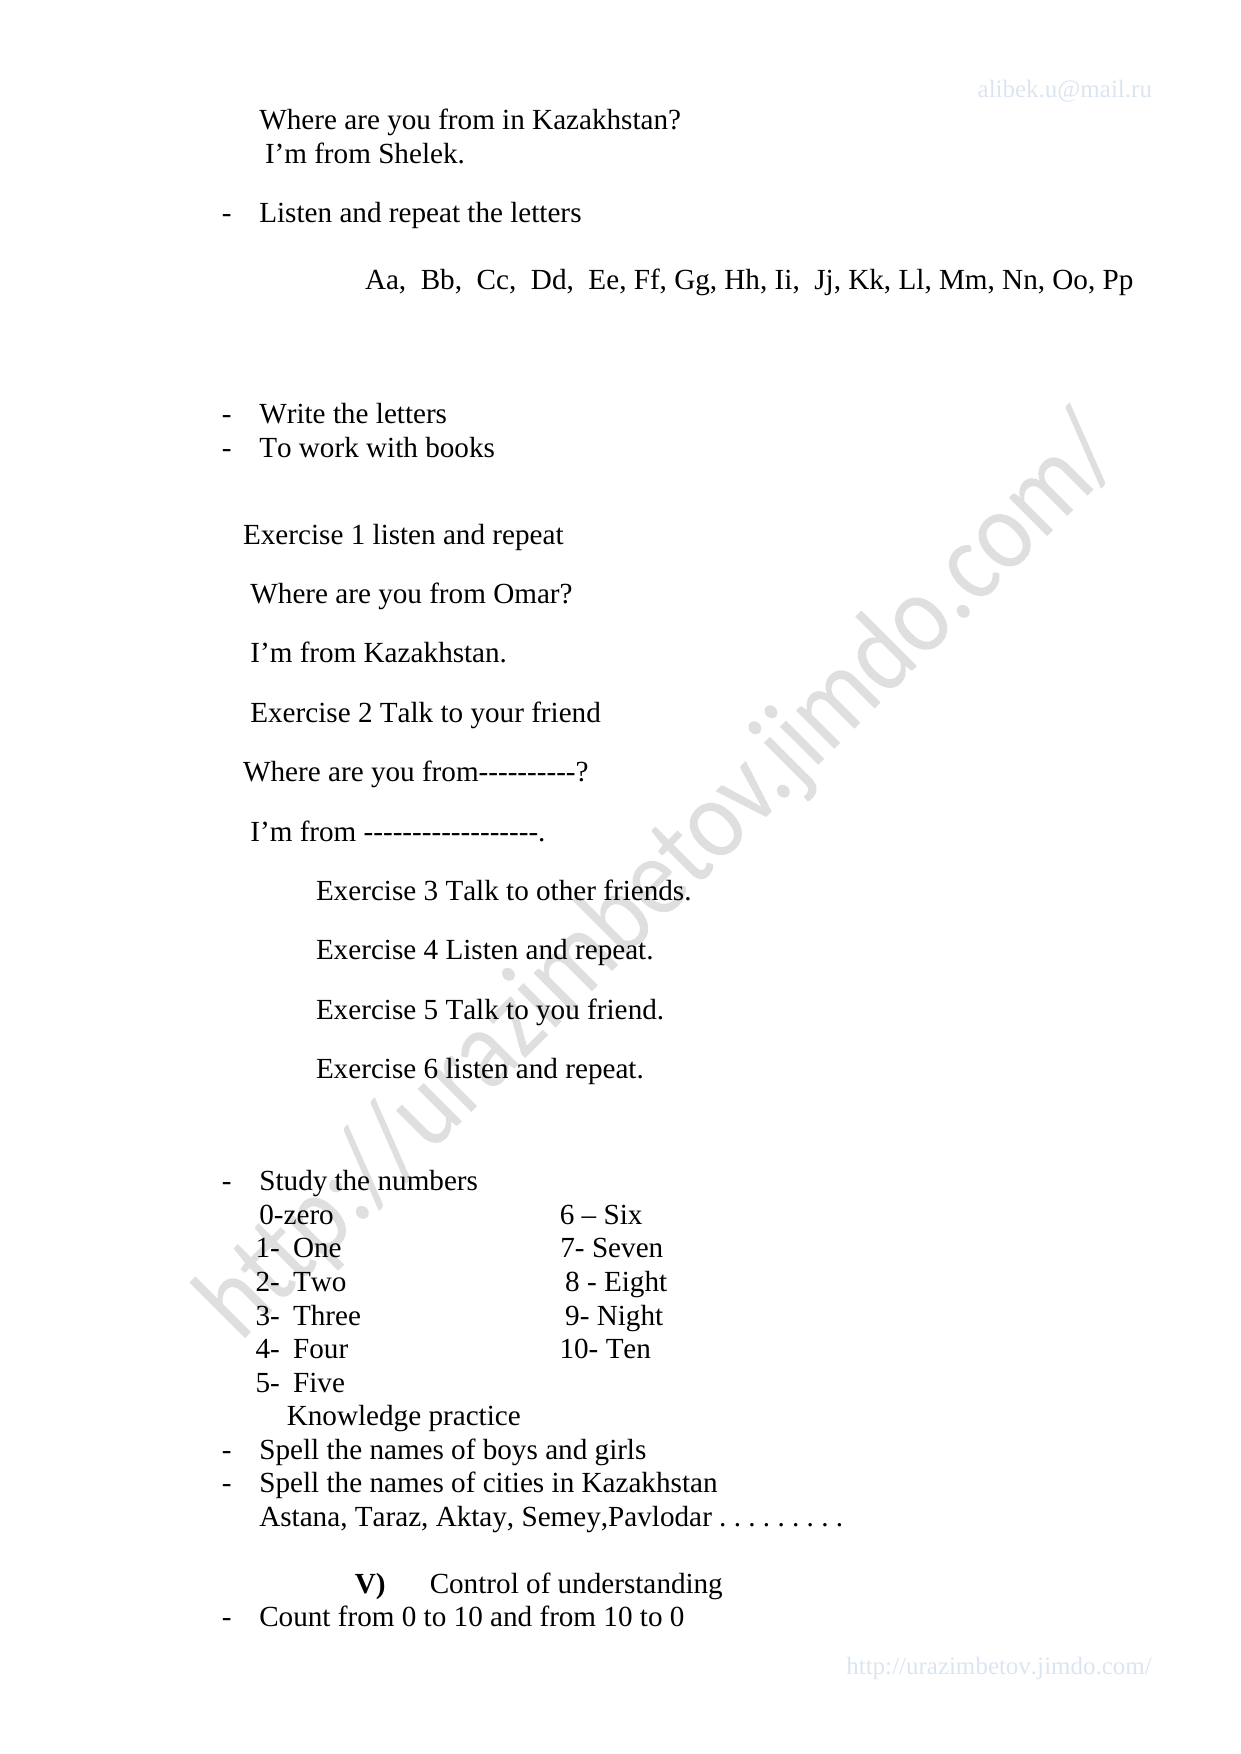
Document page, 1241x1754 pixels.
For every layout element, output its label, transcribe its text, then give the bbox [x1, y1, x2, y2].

list Two 8 - Eight [255, 1264, 1152, 1298]
text Exercise 6 listen and repeat. [177, 1051, 1152, 1085]
list Spell the names of cities in Kazakhstan [222, 1465, 1152, 1499]
list To work with books [222, 430, 1152, 464]
text Exercise 1 listen and repeat [177, 517, 1152, 550]
list Spell the names of boys and girls [222, 1432, 1152, 1465]
text Exercise 3 Talk to other friends. [177, 873, 1152, 907]
list Five [255, 1365, 1152, 1398]
list Three 9- Night [255, 1298, 1152, 1331]
text Where are you from----------? [177, 754, 1152, 788]
list Listen and repeat the letters [222, 195, 1152, 229]
text Exercise 5 Talk to you friend. [177, 992, 1152, 1025]
list 0-zero 6 – Six [259, 1197, 1152, 1231]
list Study the numbers [222, 1163, 1152, 1197]
text I’m from ------------------. [177, 814, 1152, 847]
list Aa, Bb, Cc, Dd, Ee, Ff, Gg, Hh, Ii, Jj, Kk, Ll, Mm, Nn, Oo, Pp [365, 262, 1152, 296]
list Astana, Taraz, Aktay, Semey,Pavlodar . . . . . . . . . [259, 1499, 1152, 1532]
text I’m from Shelek. [177, 136, 1152, 169]
text Where are you from Omar? [177, 576, 1152, 610]
list Knowledge practice [177, 1398, 1152, 1432]
list Write the letters [222, 397, 1152, 430]
text Exercise 4 Listen and repeat. [177, 932, 1152, 966]
list Control of understanding [354, 1566, 1152, 1599]
list One 7- Seven [255, 1231, 1152, 1264]
text Exercise 2 Talk to your friend [177, 695, 1152, 728]
list Count from 0 to 10 and from 10 to 0 [222, 1599, 1152, 1633]
list Four 10- Ten [255, 1331, 1152, 1365]
list Where are you from in Kazakhstan? [259, 102, 1152, 136]
text I’m from Kazakhstan. [177, 636, 1152, 669]
